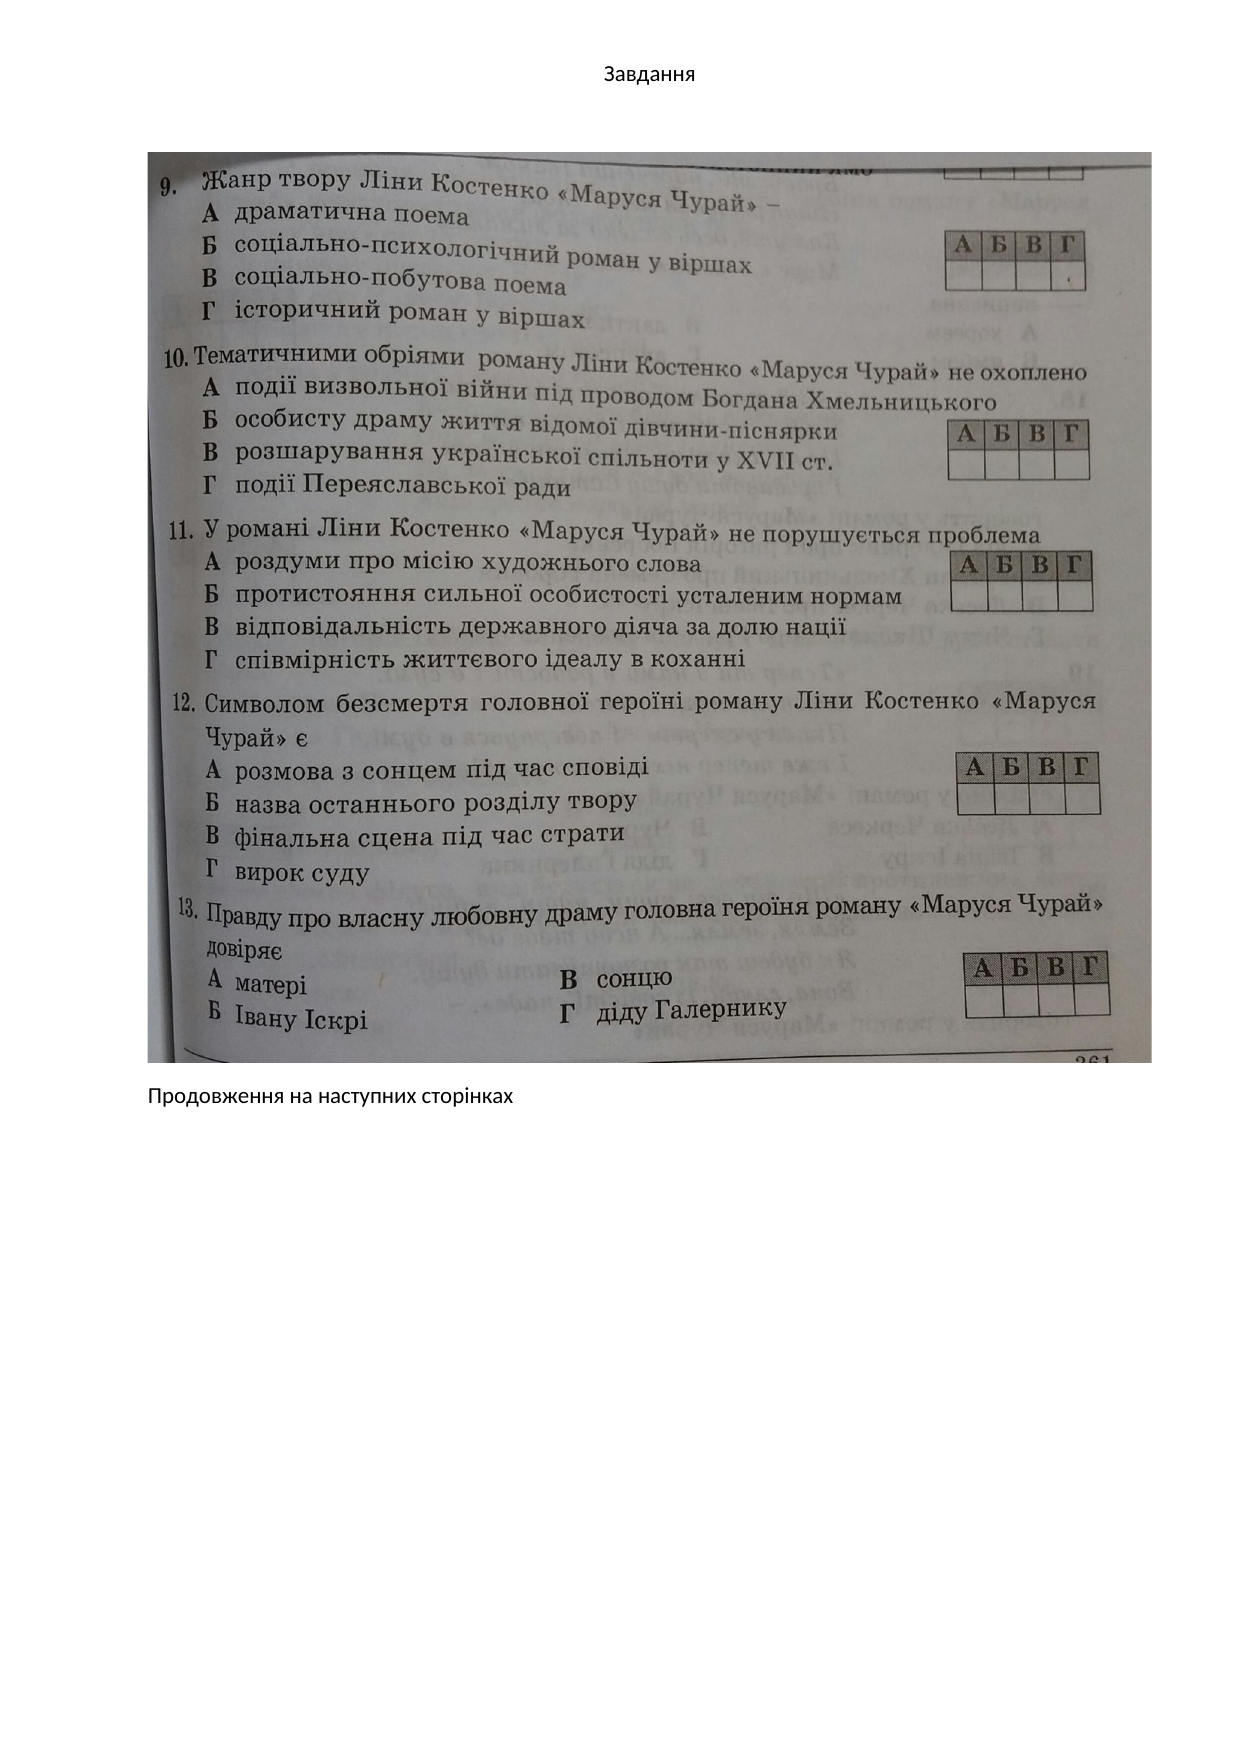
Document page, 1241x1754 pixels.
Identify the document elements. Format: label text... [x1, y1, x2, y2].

picture [147, 152, 1152, 1063]
text Продовження на наступних сторінках [148, 1081, 1152, 1109]
text Завдання [148, 59, 1152, 87]
